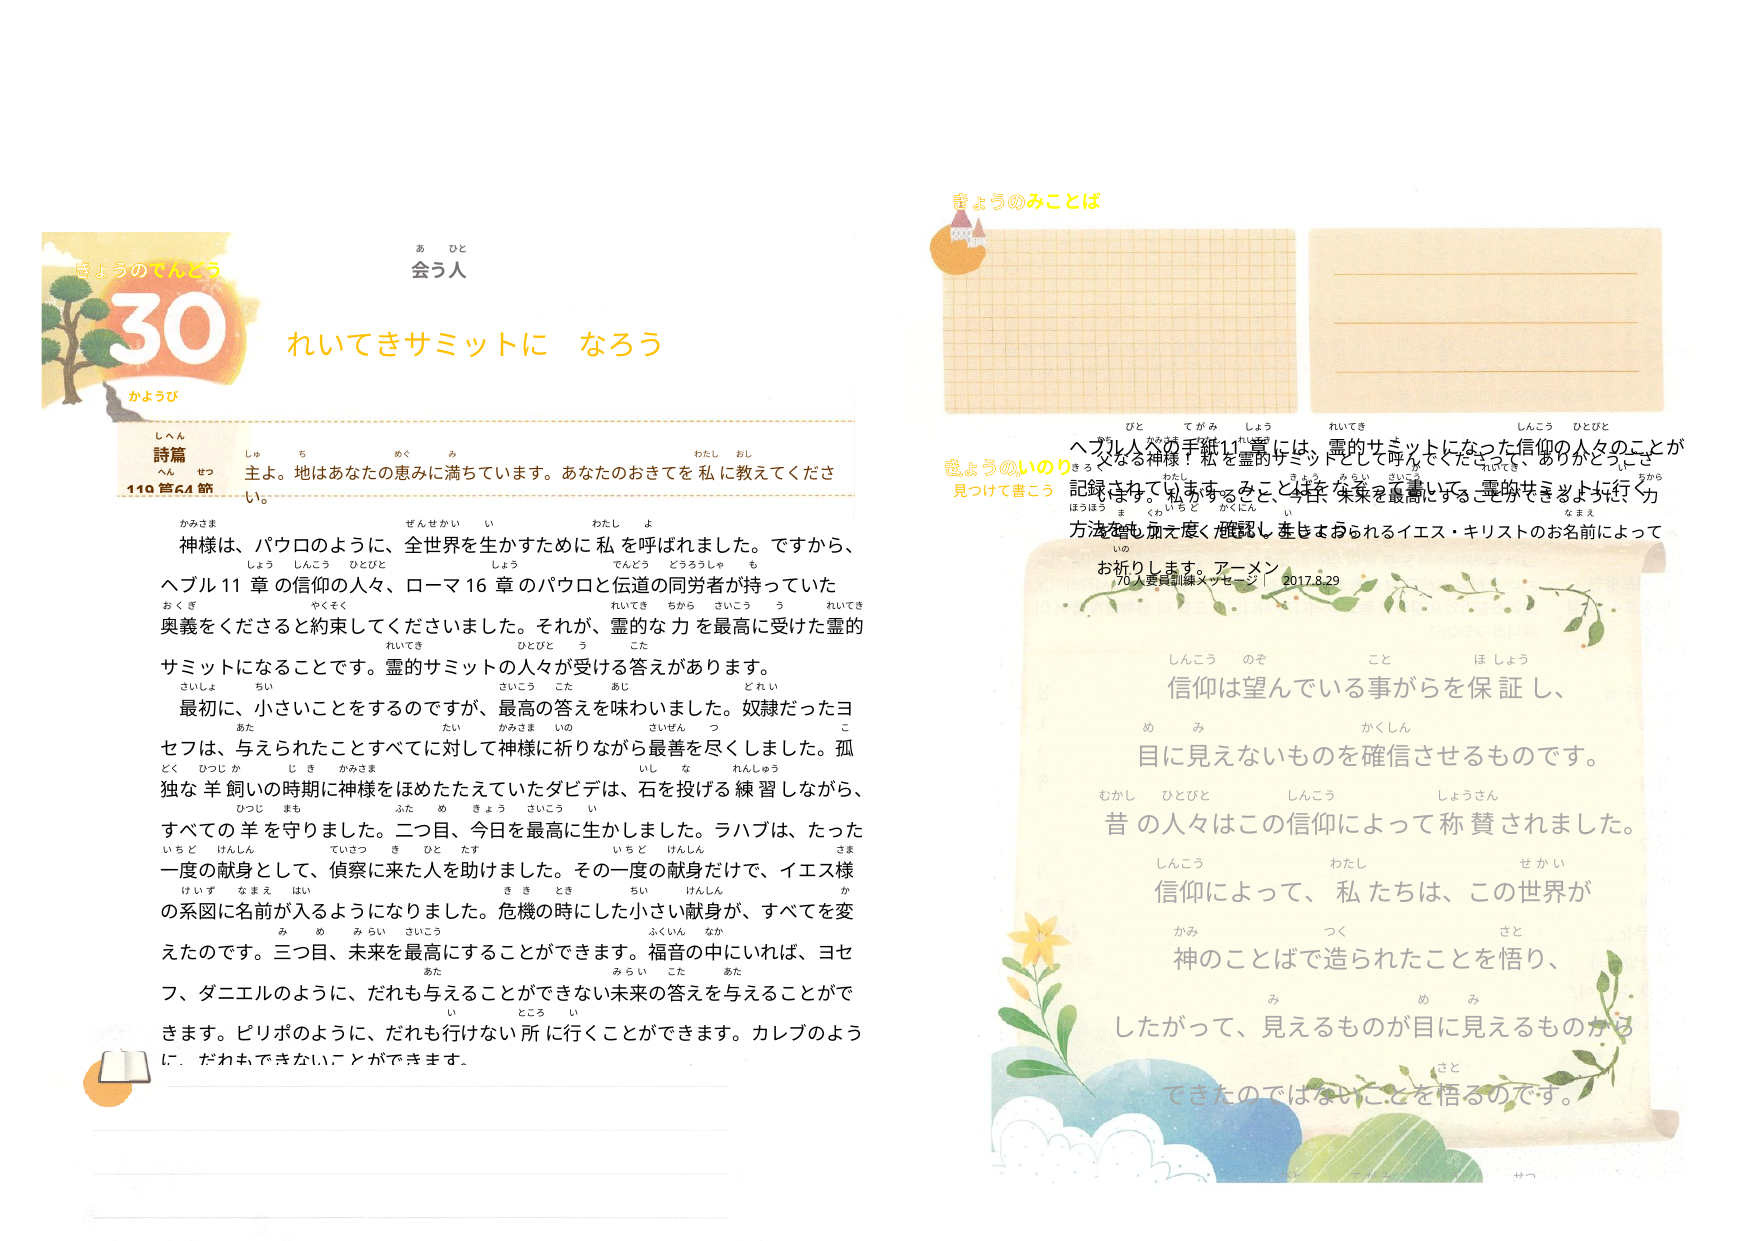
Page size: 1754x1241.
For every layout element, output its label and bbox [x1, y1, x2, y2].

picture [899, 175, 1713, 1215]
picture [41, 232, 855, 522]
